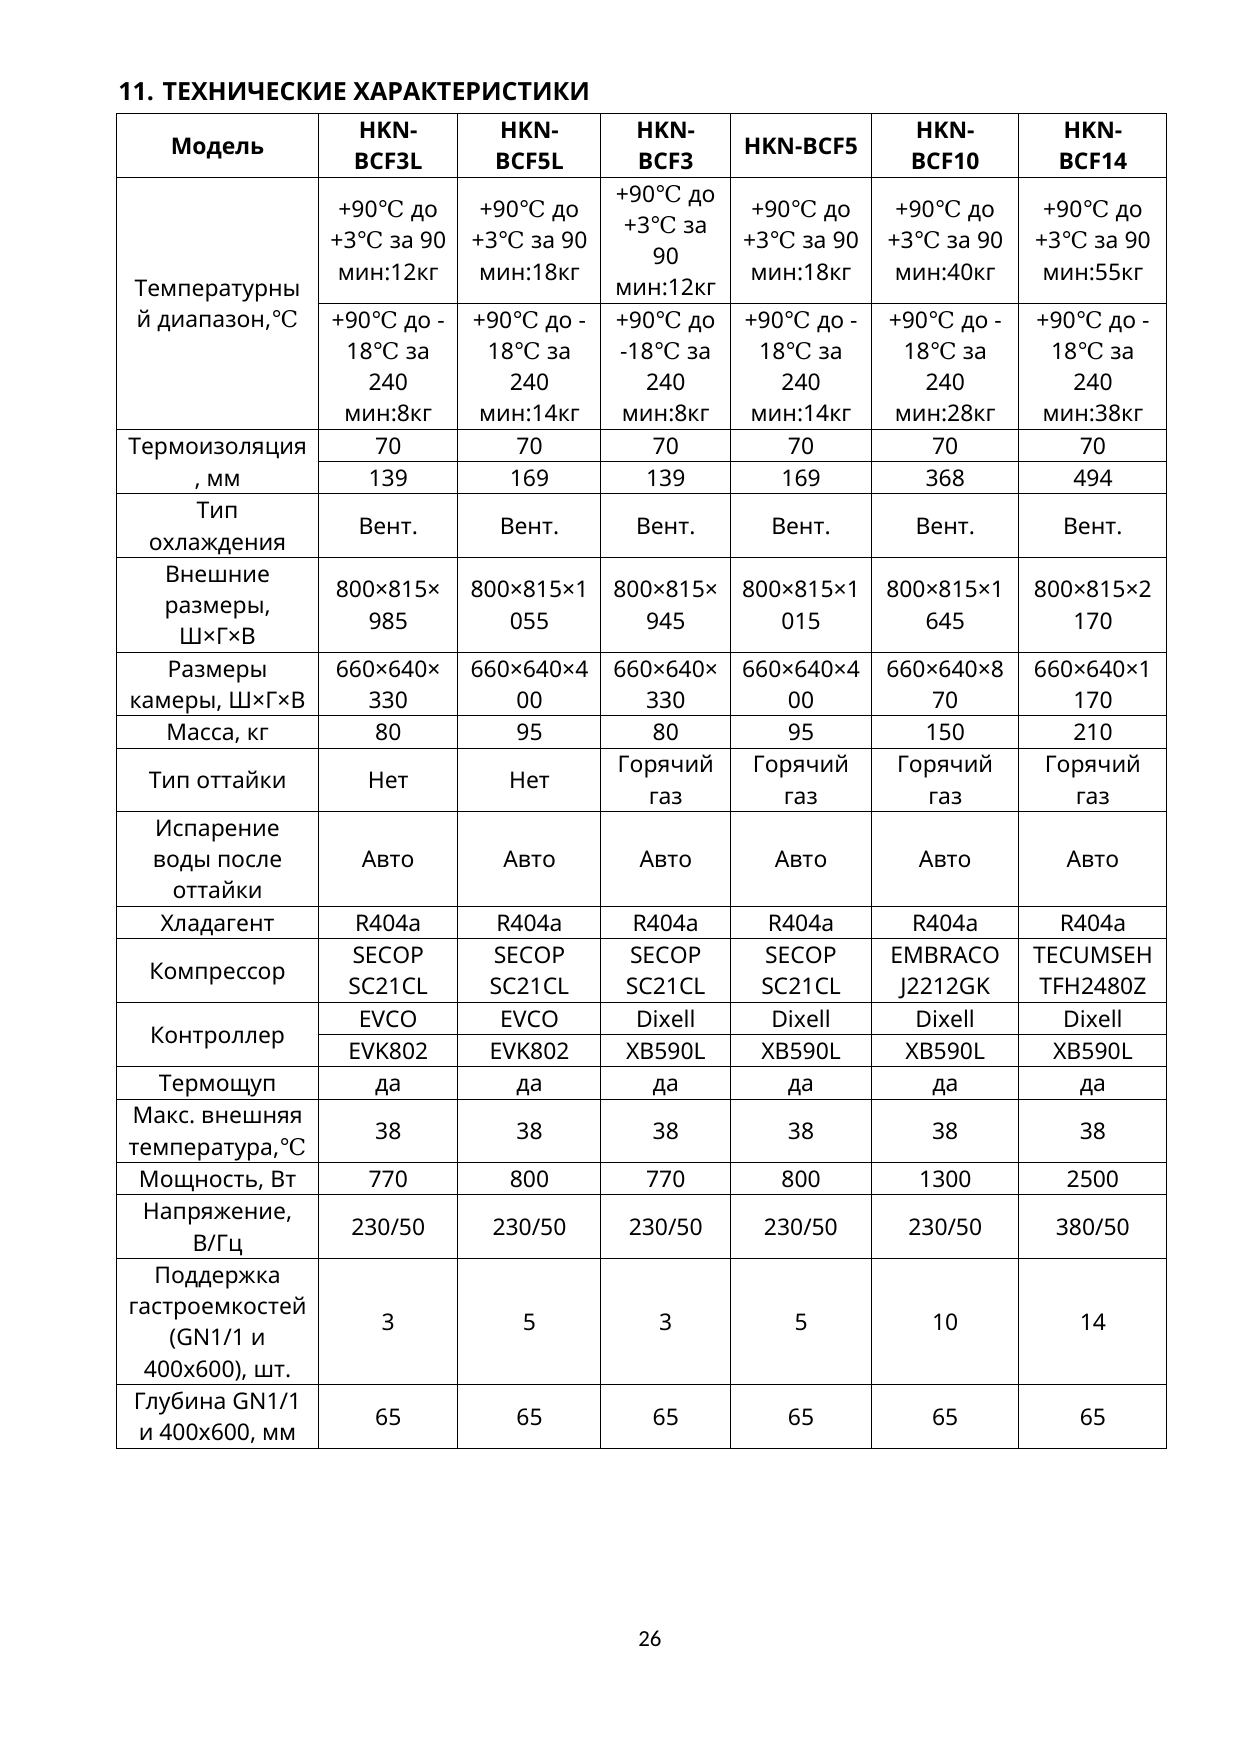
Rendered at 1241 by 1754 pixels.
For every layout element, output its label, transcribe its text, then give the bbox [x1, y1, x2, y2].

table_cell XB590L [731, 1035, 871, 1066]
table_cell Авто [872, 812, 1018, 906]
table_cell Макс. внешняя температура,℃ [117, 1100, 318, 1162]
table_cell 800×815×1645 [872, 558, 1018, 652]
table_cell 169 [731, 462, 871, 493]
table_cell Мощность, Вт [117, 1163, 318, 1194]
table_cell 660×640×400 [731, 653, 871, 715]
table_cell 210 [1019, 716, 1166, 747]
table_cell R404a [1019, 907, 1166, 938]
table_cell TECUMSEH TFH2480Z [1019, 939, 1166, 1002]
table_cell Вент. [872, 494, 1018, 557]
table_header HKN-BCF5 [731, 114, 871, 177]
table_cell 139 [319, 462, 457, 493]
table_cell XB590L [601, 1035, 730, 1066]
table_cell 5 [458, 1259, 600, 1384]
table_cell Температурный диапазон,℃ [117, 178, 318, 429]
table_cell 800 [458, 1163, 600, 1194]
table_cell Нет [458, 749, 600, 811]
table_cell да [731, 1067, 871, 1098]
table_cell 800 [731, 1163, 871, 1194]
table_cell 660×640×400 [458, 653, 600, 715]
table_cell 70 [601, 430, 730, 461]
table_cell 65 [872, 1385, 1018, 1447]
table_cell да [458, 1067, 600, 1098]
table_cell 65 [601, 1385, 730, 1447]
table_cell 38 [601, 1100, 730, 1162]
table_cell EVCO [319, 1003, 457, 1034]
table_cell Dixell [872, 1003, 1018, 1034]
table_cell 660×640×870 [872, 653, 1018, 715]
table_header HKN-BCF14 [1019, 114, 1166, 177]
table_cell 368 [872, 462, 1018, 493]
table_cell R404a [601, 907, 730, 938]
table_cell 10 [872, 1259, 1018, 1384]
table_cell Хладагент [117, 907, 318, 938]
table_cell 800×815×985 [319, 558, 457, 652]
table_cell Вент. [601, 494, 730, 557]
table_header HKN-BCF10 [872, 114, 1018, 177]
table_cell Dixell [731, 1003, 871, 1034]
table_cell да [1019, 1067, 1166, 1098]
table_cell EVK802 [458, 1035, 600, 1066]
table_cell Тип охлаждения [117, 494, 318, 557]
table_cell 70 [319, 430, 457, 461]
table_cell +90℃ до -18℃ за 240 мин:38кг [1019, 304, 1166, 429]
table_cell 5 [731, 1259, 871, 1384]
table_header HKN-BCF5L [458, 114, 600, 177]
table_cell 230/50 [458, 1195, 600, 1258]
table_cell 169 [458, 462, 600, 493]
table_cell 65 [731, 1385, 871, 1447]
table_cell +90℃ до +3℃ за 90 мин:18кг [731, 178, 871, 303]
table_cell R404a [872, 907, 1018, 938]
table_cell 80 [319, 716, 457, 747]
table_cell Тип оттайки [117, 749, 318, 811]
table_cell 230/50 [319, 1195, 457, 1258]
table_cell Глубина GN1/1 и 400x600, мм [117, 1385, 318, 1447]
table_cell 800×815×1055 [458, 558, 600, 652]
table_header HKN-BCF3 [601, 114, 730, 177]
table_cell Dixell [1019, 1003, 1166, 1034]
table_cell Авто [731, 812, 871, 906]
table_cell R404a [458, 907, 600, 938]
table_cell SECOP SC21CL [319, 939, 457, 1002]
table_cell 65 [1019, 1385, 1166, 1447]
table_cell Dixell [601, 1003, 730, 1034]
table_cell 230/50 [731, 1195, 871, 1258]
table_cell +90℃ до +3℃ за 90 мин:40кг [872, 178, 1018, 303]
table_cell 95 [458, 716, 600, 747]
table_header HKN-BCF3L [319, 114, 457, 177]
table_cell Горячий газ [872, 749, 1018, 811]
table_cell Вент. [319, 494, 457, 557]
table_cell Авто [1019, 812, 1166, 906]
table_cell 800×815×2170 [1019, 558, 1166, 652]
table_cell EVCO [458, 1003, 600, 1034]
table_cell Термоизоляция, мм [117, 430, 318, 493]
table_cell 1300 [872, 1163, 1018, 1194]
table_cell Авто [601, 812, 730, 906]
table_cell 70 [458, 430, 600, 461]
table_cell да [872, 1067, 1018, 1098]
table_cell 800×815×945 [601, 558, 730, 652]
table_cell Внешние размеры, Ш×Г×В [117, 558, 318, 652]
table_cell +90℃ до -18℃ за 240 мин:28кг [872, 304, 1018, 429]
table_cell да [319, 1067, 457, 1098]
table_cell +90℃ до -18℃ за 240 мин:14кг [458, 304, 600, 429]
table_cell 70 [872, 430, 1018, 461]
table_cell Вент. [731, 494, 871, 557]
table_cell SECOP SC21CL [731, 939, 871, 1002]
table_cell 660×640×1170 [1019, 653, 1166, 715]
table_cell EMBRACO J2212GK [872, 939, 1018, 1002]
table_cell 770 [319, 1163, 457, 1194]
table_cell 80 [601, 716, 730, 747]
table_cell +90℃ до -18℃ за 240 мин:8кг [601, 304, 730, 429]
table_cell Авто [458, 812, 600, 906]
table_cell Горячий газ [1019, 749, 1166, 811]
table_cell Размеры камеры, Ш×Г×В [117, 653, 318, 715]
table_cell Термощуп [117, 1067, 318, 1098]
table_cell 70 [1019, 430, 1166, 461]
table_cell 38 [872, 1100, 1018, 1162]
table_cell 38 [731, 1100, 871, 1162]
table_cell Горячий газ [731, 749, 871, 811]
table_cell Горячий газ [601, 749, 730, 811]
table_cell Испарение воды после оттайки [117, 812, 318, 906]
table_cell 150 [872, 716, 1018, 747]
table_cell XB590L [872, 1035, 1018, 1066]
table_cell +90℃ до +3℃ за 90 мин:55кг [1019, 178, 1166, 303]
table_cell EVK802 [319, 1035, 457, 1066]
table_cell R404a [319, 907, 457, 938]
table_cell Масса, кг [117, 716, 318, 747]
table_cell Напряжение, В/Гц [117, 1195, 318, 1258]
table_cell 230/50 [601, 1195, 730, 1258]
table_cell +90℃ до -18℃ за 240 мин:8кг [319, 304, 457, 429]
table_cell SECOP SC21CL [601, 939, 730, 1002]
table_cell Авто [319, 812, 457, 906]
table_cell 3 [319, 1259, 457, 1384]
table_cell +90℃ до -18℃ за 240 мин:14кг [731, 304, 871, 429]
table_cell Вент. [1019, 494, 1166, 557]
table_cell 38 [458, 1100, 600, 1162]
table_cell 14 [1019, 1259, 1166, 1384]
table_cell 95 [731, 716, 871, 747]
table_cell Нет [319, 749, 457, 811]
table_cell 70 [731, 430, 871, 461]
table_cell 494 [1019, 462, 1166, 493]
table_cell 770 [601, 1163, 730, 1194]
table_cell 660×640×330 [319, 653, 457, 715]
table_cell 65 [319, 1385, 457, 1447]
table_cell 38 [319, 1100, 457, 1162]
table_cell +90℃ до +3℃ за 90 мин:18кг [458, 178, 600, 303]
table_cell +90℃ до +3℃ за 90 мин:12кг [601, 178, 730, 303]
table_cell 65 [458, 1385, 600, 1447]
table_cell Компрессор [117, 939, 318, 1002]
table_cell 230/50 [872, 1195, 1018, 1258]
table_cell 800×815×1015 [731, 558, 871, 652]
table_cell 380/50 [1019, 1195, 1166, 1258]
table_cell Контроллер [117, 1003, 318, 1066]
table_cell +90℃ до +3℃ за 90 мин:12кг [319, 178, 457, 303]
table_cell XB590L [1019, 1035, 1166, 1066]
table_cell Вент. [458, 494, 600, 557]
table_header Модель [117, 114, 318, 177]
table_cell да [601, 1067, 730, 1098]
table_cell 3 [601, 1259, 730, 1384]
table_cell R404a [731, 907, 871, 938]
table_cell SECOP SC21CL [458, 939, 600, 1002]
table_cell 38 [1019, 1100, 1166, 1162]
table_cell 2500 [1019, 1163, 1166, 1194]
table_cell 660×640×330 [601, 653, 730, 715]
table_cell 139 [601, 462, 730, 493]
list ТЕХНИЧЕСКИЕ ХАРАКТЕРИСТИКИ [118, 74, 1181, 108]
table_cell Поддержка гастроемкостей (GN1/1 и 400x600), шт. [117, 1259, 318, 1384]
